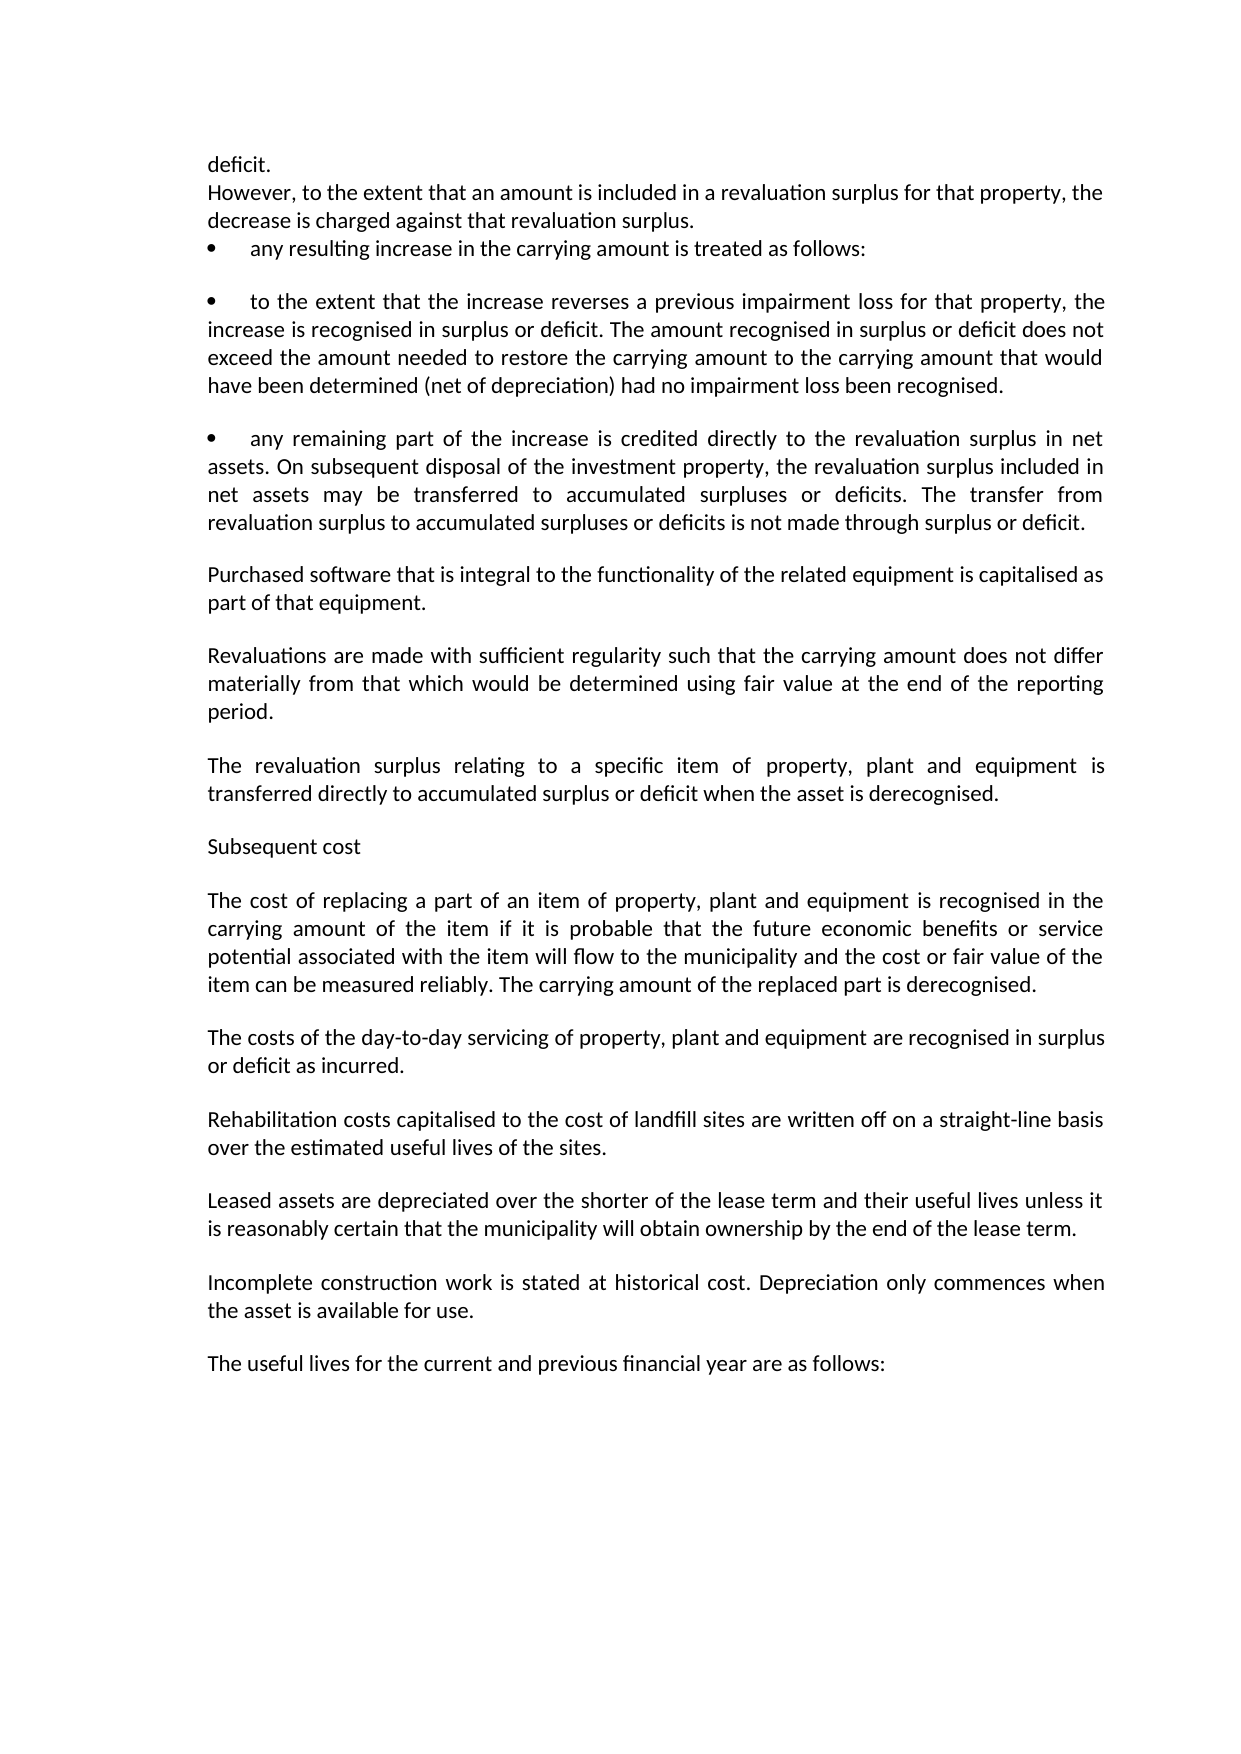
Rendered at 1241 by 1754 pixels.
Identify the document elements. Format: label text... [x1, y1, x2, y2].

text The useful lives for the current and previous financial year are as follows: [207, 1349, 1105, 1377]
text Leased assets are depreciated over the shorter of the lease term and their useful lives unless it is reasonably certain that the municipality will obtain ownership by the end of the lease term. [207, 1186, 1105, 1242]
text Purchased software that is integral to the functionality of the related equipment is capitalised as part of that equipment. [207, 560, 1105, 616]
text The cost of replacing a part of an item of property, plant and equipment is recognised in the carrying amount of the item if it is probable that the future economic benefits or service potential associated with the item will flow to the municipality and the cost or fair value of the item can be measured reliably. The carrying amount of the replaced part is derecognised. [207, 886, 1105, 998]
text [207, 150, 1105, 178]
text  any remaining part of the increase is credited directly to the revaluation surplus in net assets. On subsequent disposal of the investment property, the revaluation surplus included in net assets may be transferred to accumulated surpluses or deficits. The transfer from revaluation surplus to accumulated surpluses or deficits is not made through surplus or deficit. [207, 424, 1105, 536]
text Incomplete construction work is stated at historical cost. Depreciation only commences when the asset is available for use. [207, 1268, 1105, 1324]
text Subsequent cost [207, 832, 1105, 860]
text  to the extent that the increase reverses a previous impairment loss for that property, the increase is recognised in surplus or deficit. The amount recognised in surplus or deficit does not exceed the amount needed to restore the carrying amount to the carrying amount that would have been determined (net of depreciation) had no impairment loss been recognised. [207, 287, 1105, 399]
text Rehabilitation costs capitalised to the cost of landfill sites are written off on a straight-line basis over the estimated useful lives of the sites. [207, 1105, 1105, 1161]
text However, to the extent that an amount is included in a revaluation surplus for that property, the decrease is charged against that revaluation surplus. [207, 178, 1105, 234]
text  any resulting increase in the carrying amount is treated as follows: [207, 234, 1105, 262]
text The revaluation surplus relating to a specific item of property, plant and equipment is transferred directly to accumulated surplus or deficit when the asset is derecognised. [207, 751, 1105, 807]
text Revaluations are made with sufficient regularity such that the carrying amount does not differ materially from that which would be determined using fair value at the end of the reporting period. [207, 641, 1105, 726]
text The costs of the day-to-day servicing of property, plant and equipment are recognised in surplus or deficit as incurred. [207, 1023, 1105, 1079]
